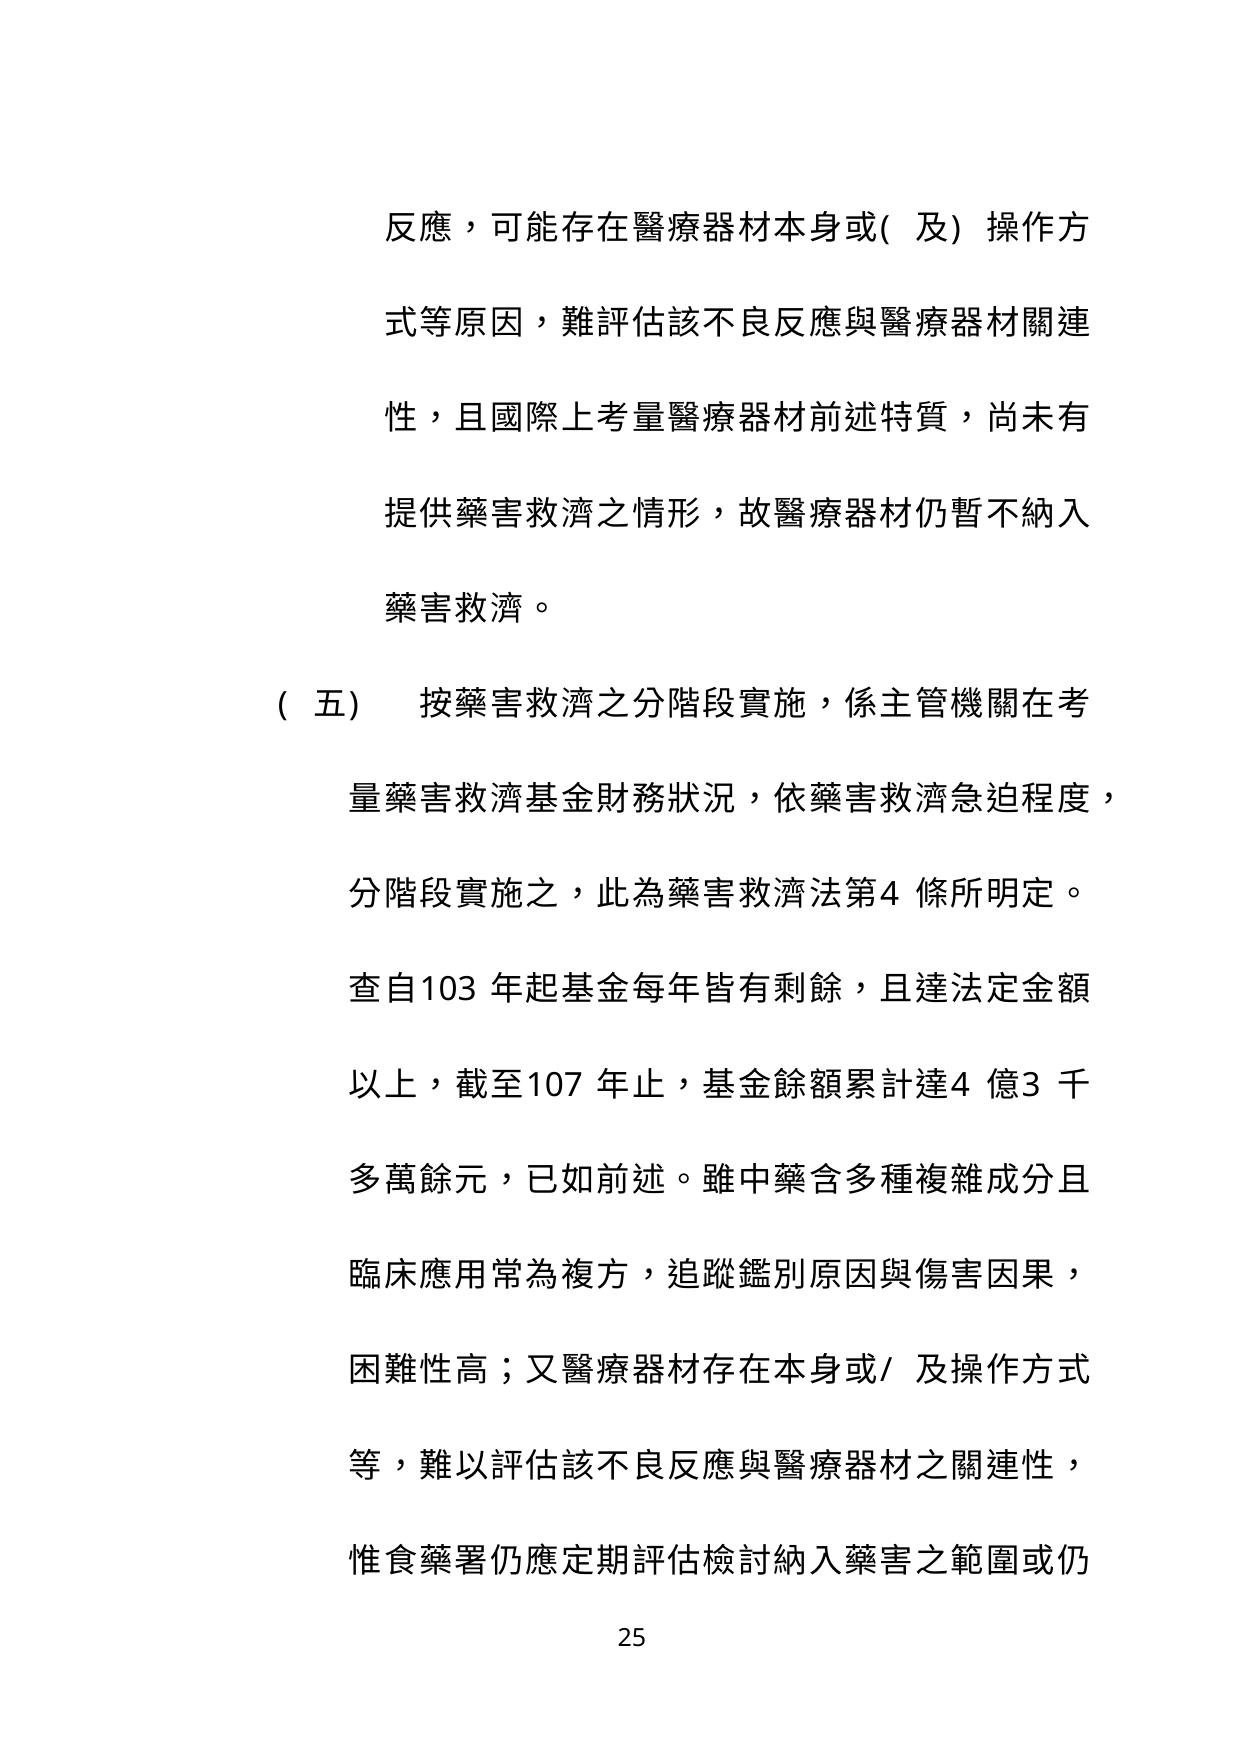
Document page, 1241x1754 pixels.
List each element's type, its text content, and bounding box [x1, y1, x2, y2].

subtitle 因醫療器材態樣多，使用醫療器材倘產生不良反應，可能存在醫療器材本身或(及)操作方式等原因，難評估該不良反應與醫療器材關連性，且國際上考量醫療器材前述特質，尚未有提供藥害救濟之情形，故醫療器材仍暫不納入藥害救濟。 [296, 177, 1092, 653]
